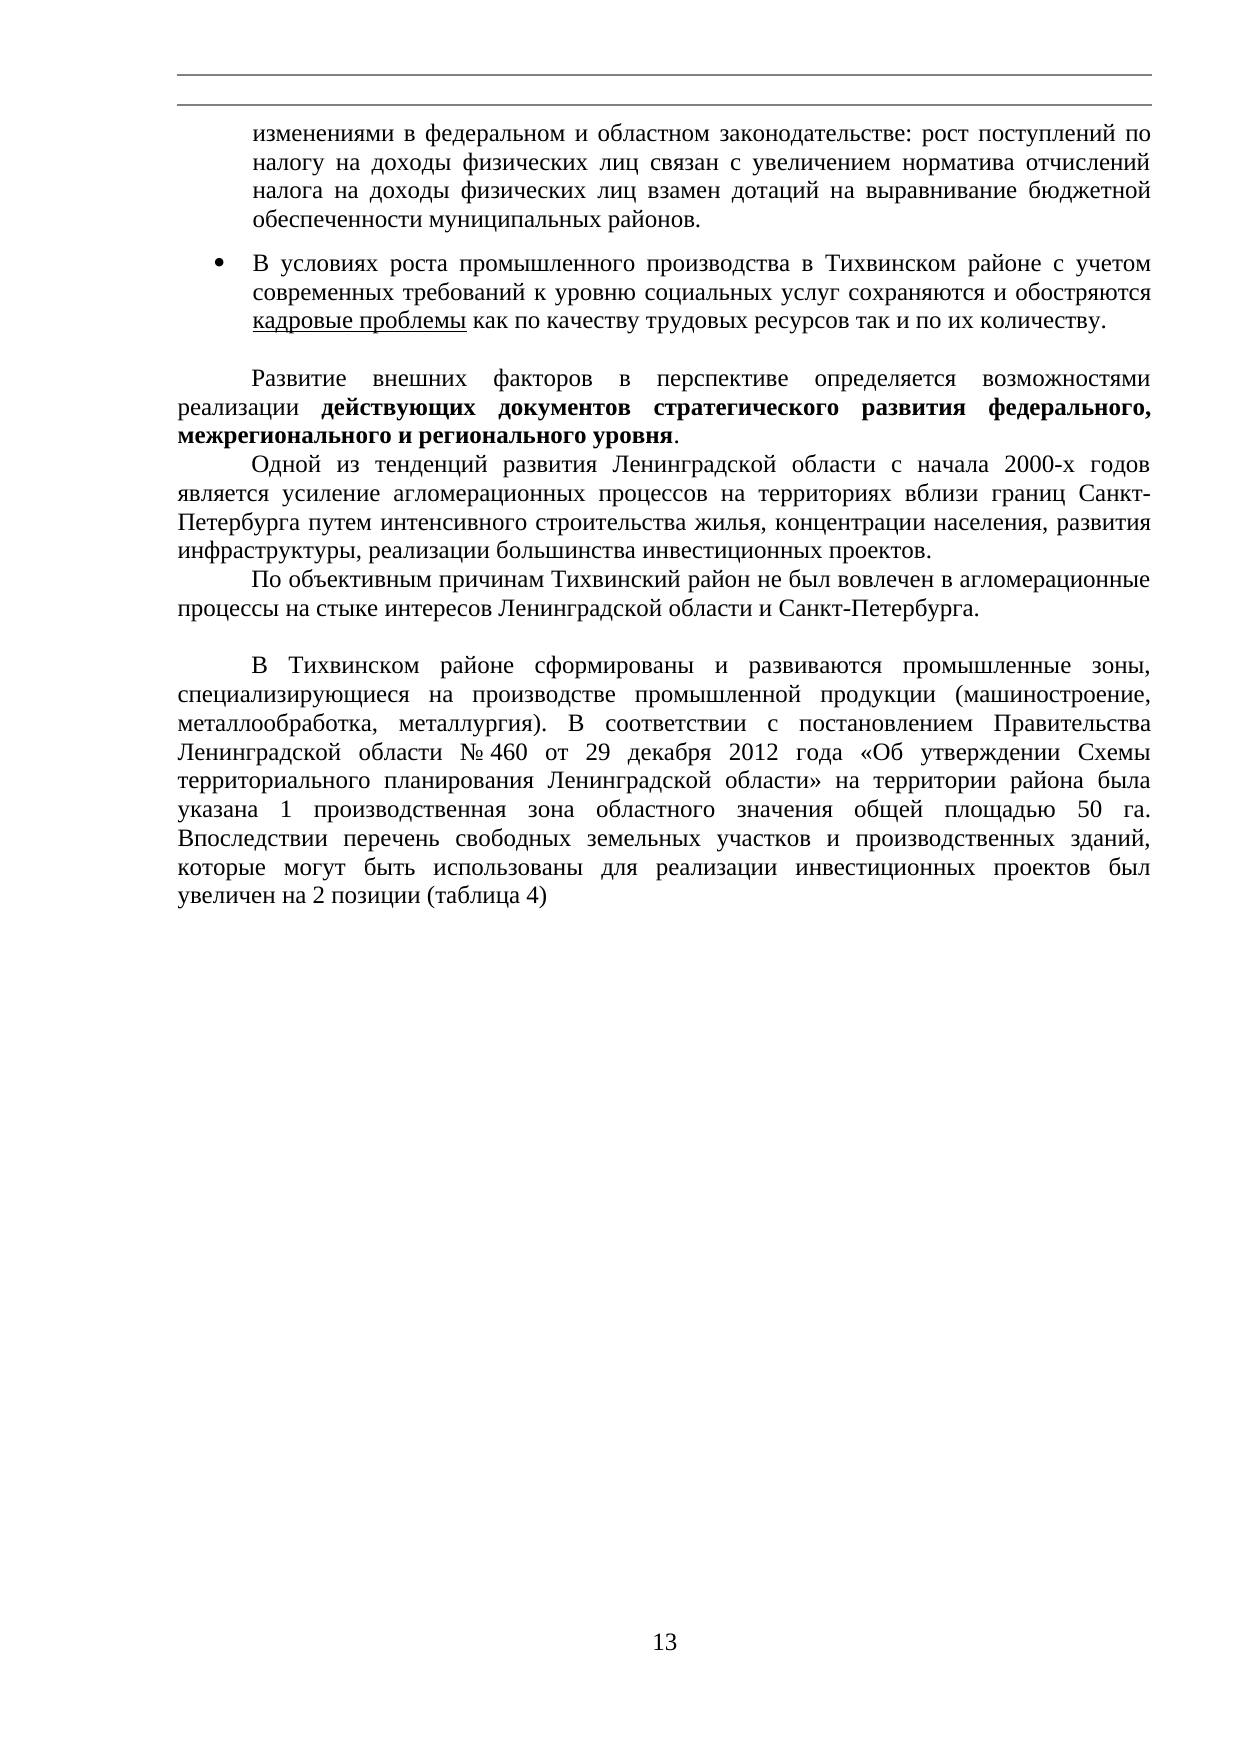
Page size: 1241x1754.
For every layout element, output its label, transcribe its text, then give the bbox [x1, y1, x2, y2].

text Развитие внешних факторов в перспективе определяется возможностями реализации действующих документов стратегического развития федерального, межрегионального и регионального уровня. [177, 363, 1152, 449]
list В условиях роста промышленного производства в Тихвинском районе с учетом современных требований к уровню социальных услуг сохраняются и обостряются кадровые проблемы как по качеству трудовых ресурсов так и по их количеству. [215, 248, 1152, 334]
text Одной из тенденций развития Ленинградской области с начала 2000-х годов является усиление агломерационных процессов на территориях вблизи границ Санкт-Петербурга путем интенсивного строительства жилья, концентрации населения, развития инфраструктуры, реализации большинства инвестиционных проектов. [177, 449, 1152, 564]
text По объективным причинам Тихвинский район не был вовлечен в агломерационные процессы на стыке интересов Ленинградской области и Санкт-Петербурга. [177, 564, 1152, 622]
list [215, 118, 1152, 233]
text В Тихвинском районе сформированы и развиваются промышленные зоны, специализирующиеся на производстве промышленной продукции (машиностроение, металлообработка, металлургия). В соответствии с постановлением Правительства Ленинградской области № 460 от 29 декабря 2012 года «Об утверждении Схемы территориального планирования Ленинградской области» на территории района была указана 1 производственная зона областного значения общей площадью 50 га. Впоследствии перечень свободных земельных участков и производственных зданий, которые могут быть использованы для реализации инвестиционных проектов был увеличен на 2 позиции (таблица 4) [177, 651, 1152, 909]
